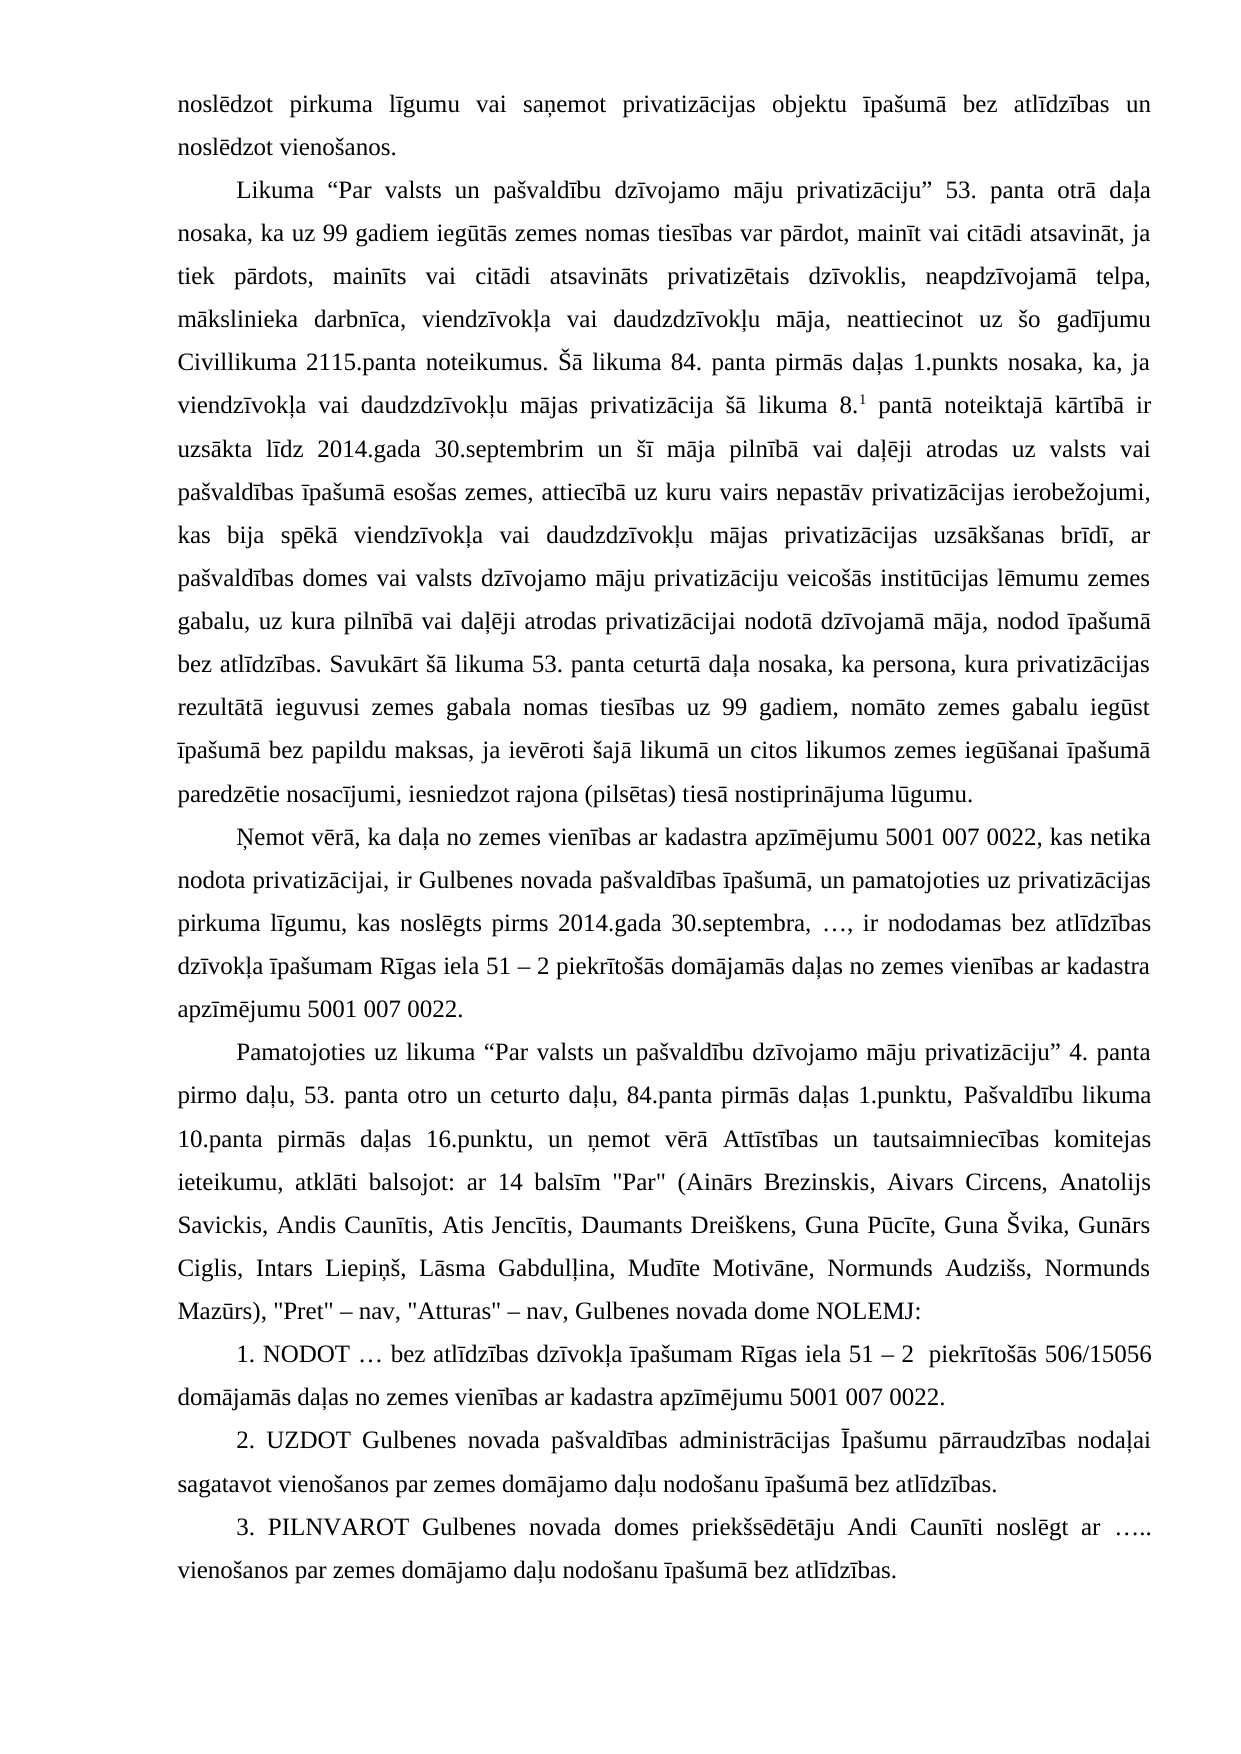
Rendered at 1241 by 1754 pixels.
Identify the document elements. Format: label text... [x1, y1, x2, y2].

text Ņemot vērā, ka daļa no zemes vienības ar kadastra apzīmējumu 5001 007 0022, kas netika nodota privatizācijai, ir Gulbenes novada pašvaldības īpašumā, un pamatojoties uz privatizācijas pirkuma līgumu, kas noslēgts pirms 2014.gada 30.septembra, …, ir nododamas bez atlīdzības dzīvokļa īpašumam Rīgas iela 51 – 2 piekrītošās domājamās daļas no zemes vienības ar kadastra apzīmējumu 5001 007 0022. [177, 822, 1152, 1023]
text 2. UZDOT Gulbenes novada pašvaldības administrācijas Īpašumu pārraudzības nodaļai sagatavot vienošanos par zemes domājamo daļu nodošanu īpašumā bez atlīdzības. [177, 1426, 1152, 1497]
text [177, 89, 1152, 161]
text 3. PILNVAROT Gulbenes novada domes priekšsēdētāju Andi Caunīti noslēgt ar ….. vienošanos par zemes domājamo daļu nodošanu īpašumā bez atlīdzības. [177, 1512, 1152, 1584]
text Pamatojoties uz likuma “Par valsts un pašvaldību dzīvojamo māju privatizāciju” 4. panta pirmo daļu, 53. panta otro un ceturto daļu, 84.panta pirmās daļas 1.punktu, Pašvaldību likuma 10.panta pirmās daļas 16.punktu, un ņemot vērā Attīstības un tautsaimniecības komitejas ieteikumu, atklāti balsojot: ar 14 balsīm "Par" (Ainārs Brezinskis, Aivars Circens, Anatolijs Savickis, Andis Caunītis, Atis Jencītis, Daumants Dreiškens, Guna Pūcīte, Guna Švika, Gunārs Ciglis, Intars Liepiņš, Lāsma Gabdulļina, Mudīte Motivāne, Normunds Audzišs, Normunds Mazūrs), "Pret" – nav, "Atturas" – nav, Gulbenes novada dome NOLEMJ: [177, 1037, 1152, 1325]
text 1. NODOT … bez atlīdzības dzīvokļa īpašumam Rīgas iela 51 – 2 piekrītošās 506/15056 domājamās daļas no zemes vienības ar kadastra apzīmējumu 5001 007 0022. [177, 1339, 1152, 1411]
text Likuma “Par valsts un pašvaldību dzīvojamo māju privatizāciju” 53. panta otrā daļa nosaka, ka uz 99 gadiem iegūtās zemes nomas tiesības var pārdot, mainīt vai citādi atsavināt, ja tiek pārdots, mainīts vai citādi atsavināts privatizētais dzīvoklis, neapdzīvojamā telpa, mākslinieka darbnīca, viendzīvokļa vai daudzdzīvokļu māja, neattiecinot uz šo gadījumu Civillikuma 2115.panta noteikumus. Šā likuma 84. panta pirmās daļas 1.punkts nosaka, ka, ja viendzīvokļa vai daudzdzīvokļu mājas privatizācija šā likuma 8.1 pantā noteiktajā kārtībā ir uzsākta līdz 2014.gada 30.septembrim un šī māja pilnībā vai daļēji atrodas uz valsts vai pašvaldības īpašumā esošas zemes, attiecībā uz kuru vairs nepastāv privatizācijas ierobežojumi, kas bija spēkā viendzīvokļa vai daudzdzīvokļu mājas privatizācijas uzsākšanas brīdī, ar pašvaldības domes vai valsts dzīvojamo māju privatizāciju veicošās institūcijas lēmumu zemes gabalu, uz kura pilnībā vai daļēji atrodas privatizācijai nodotā dzīvojamā māja, nodod īpašumā bez atlīdzības. Savukārt šā likuma 53. panta ceturtā daļa nosaka, ka persona, kura privatizācijas rezultātā ieguvusi zemes gabala nomas tiesības uz 99 gadiem, nomāto zemes gabalu iegūst īpašumā bez papildu maksas, ja ievēroti šajā likumā un citos likumos zemes iegūšanai īpašumā paredzētie nosacījumi, iesniedzot rajona (pilsētas) tiesā nostiprinājuma lūgumu. [177, 175, 1152, 807]
